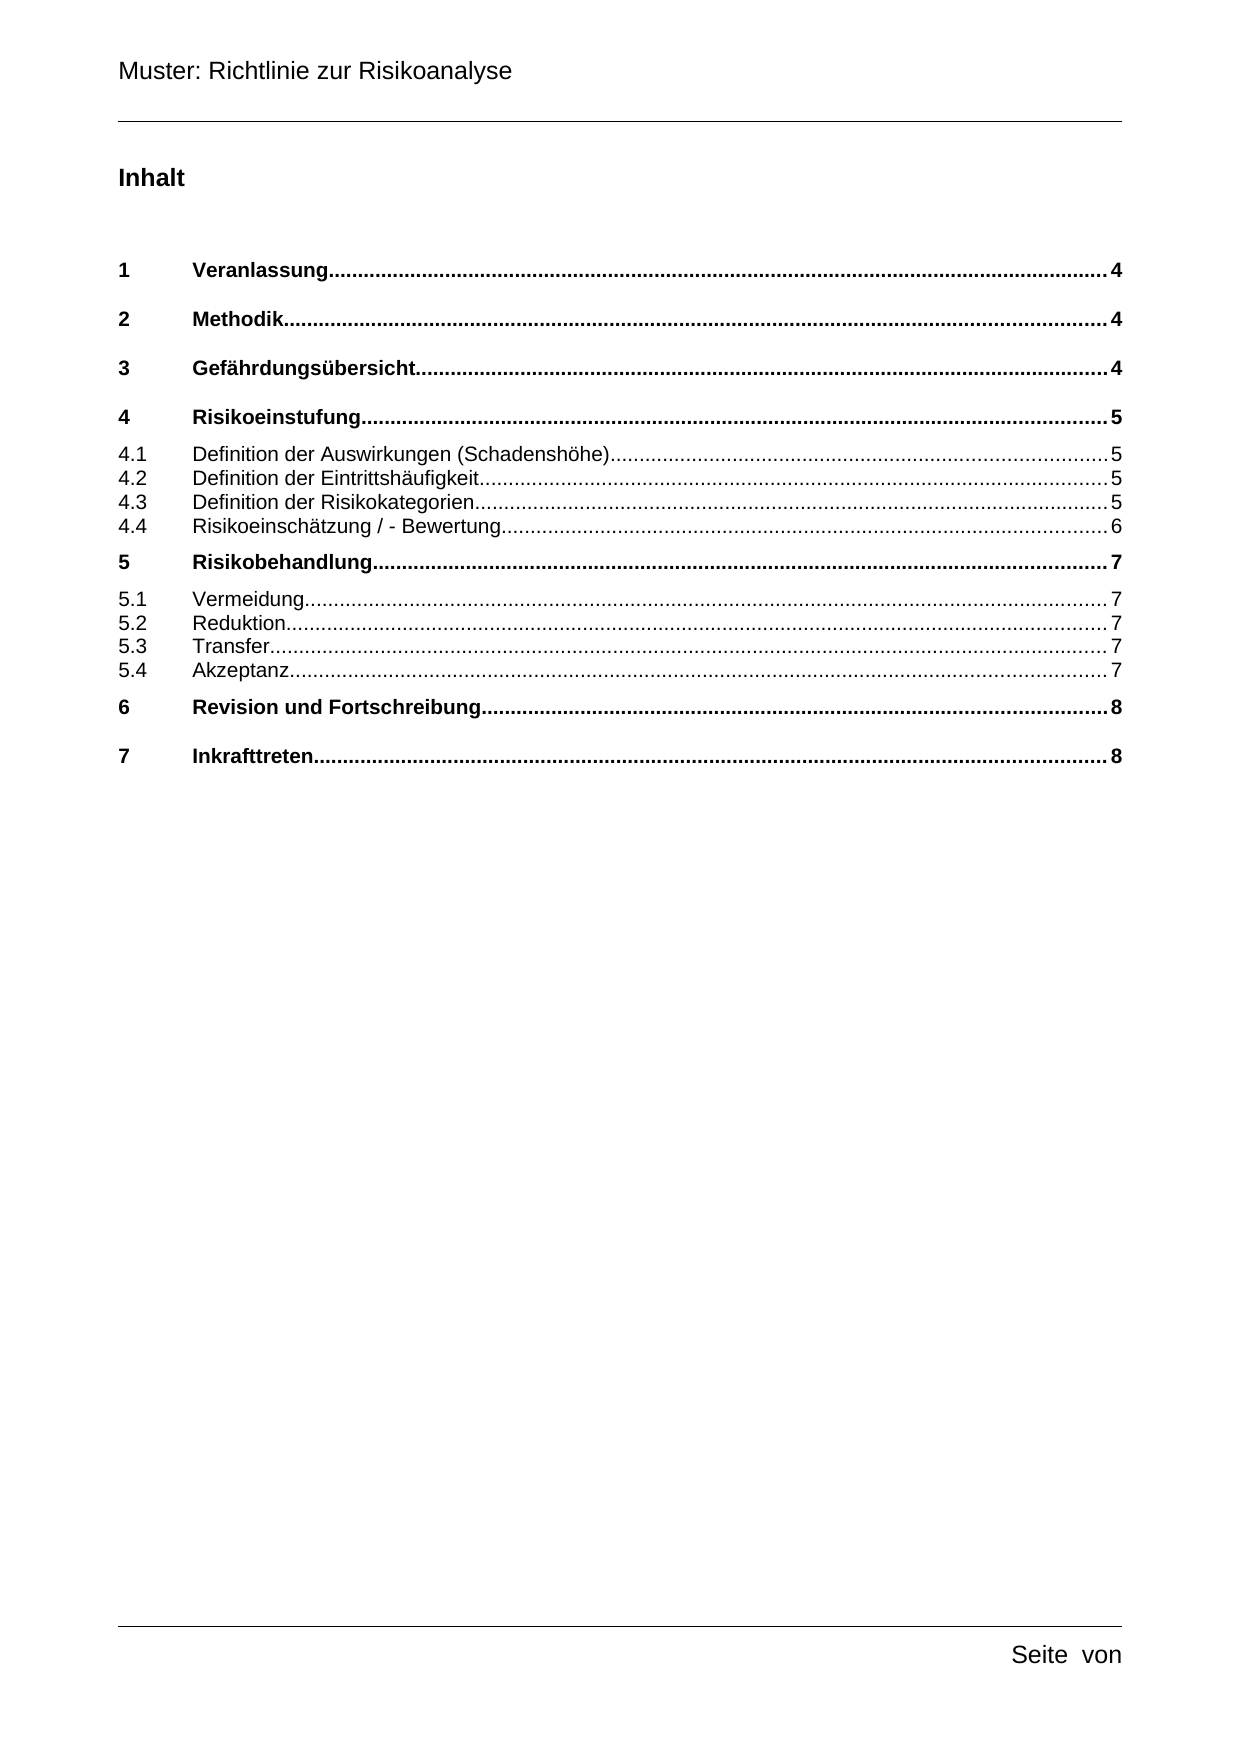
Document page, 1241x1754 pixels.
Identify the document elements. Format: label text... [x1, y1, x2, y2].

text 5.4 Akzeptanz 7 [118, 658, 1122, 682]
text 1 Veranlassung 4 [118, 258, 1122, 282]
text 4.4 Risikoeinschätzung / - Bewertung 6 [118, 513, 1122, 537]
text 6 Revision und Fortschreibung 8 [118, 695, 1122, 719]
text 5.1 Vermeidung 7 [118, 586, 1122, 610]
text 5.2 Reduktion 7 [118, 610, 1122, 634]
text 4.2 Definition der Eintrittshäufigkeit 5 [118, 466, 1122, 489]
text 5.3 Transfer 7 [118, 634, 1122, 658]
text 2 Methodik 4 [118, 307, 1122, 331]
text 4 Risikoeinstufung 5 [118, 405, 1122, 429]
text Inhalt [118, 163, 1122, 192]
text 4.3 Definition der Risikokategorien 5 [118, 489, 1122, 513]
text 3 Gefährdungsübersicht 4 [118, 356, 1122, 380]
text 4.1 Definition der Auswirkungen (Schadenshöhe) 5 [118, 442, 1122, 466]
text 7 Inkrafttreten 8 [118, 744, 1122, 768]
text 5 Risikobehandlung 7 [118, 550, 1122, 574]
